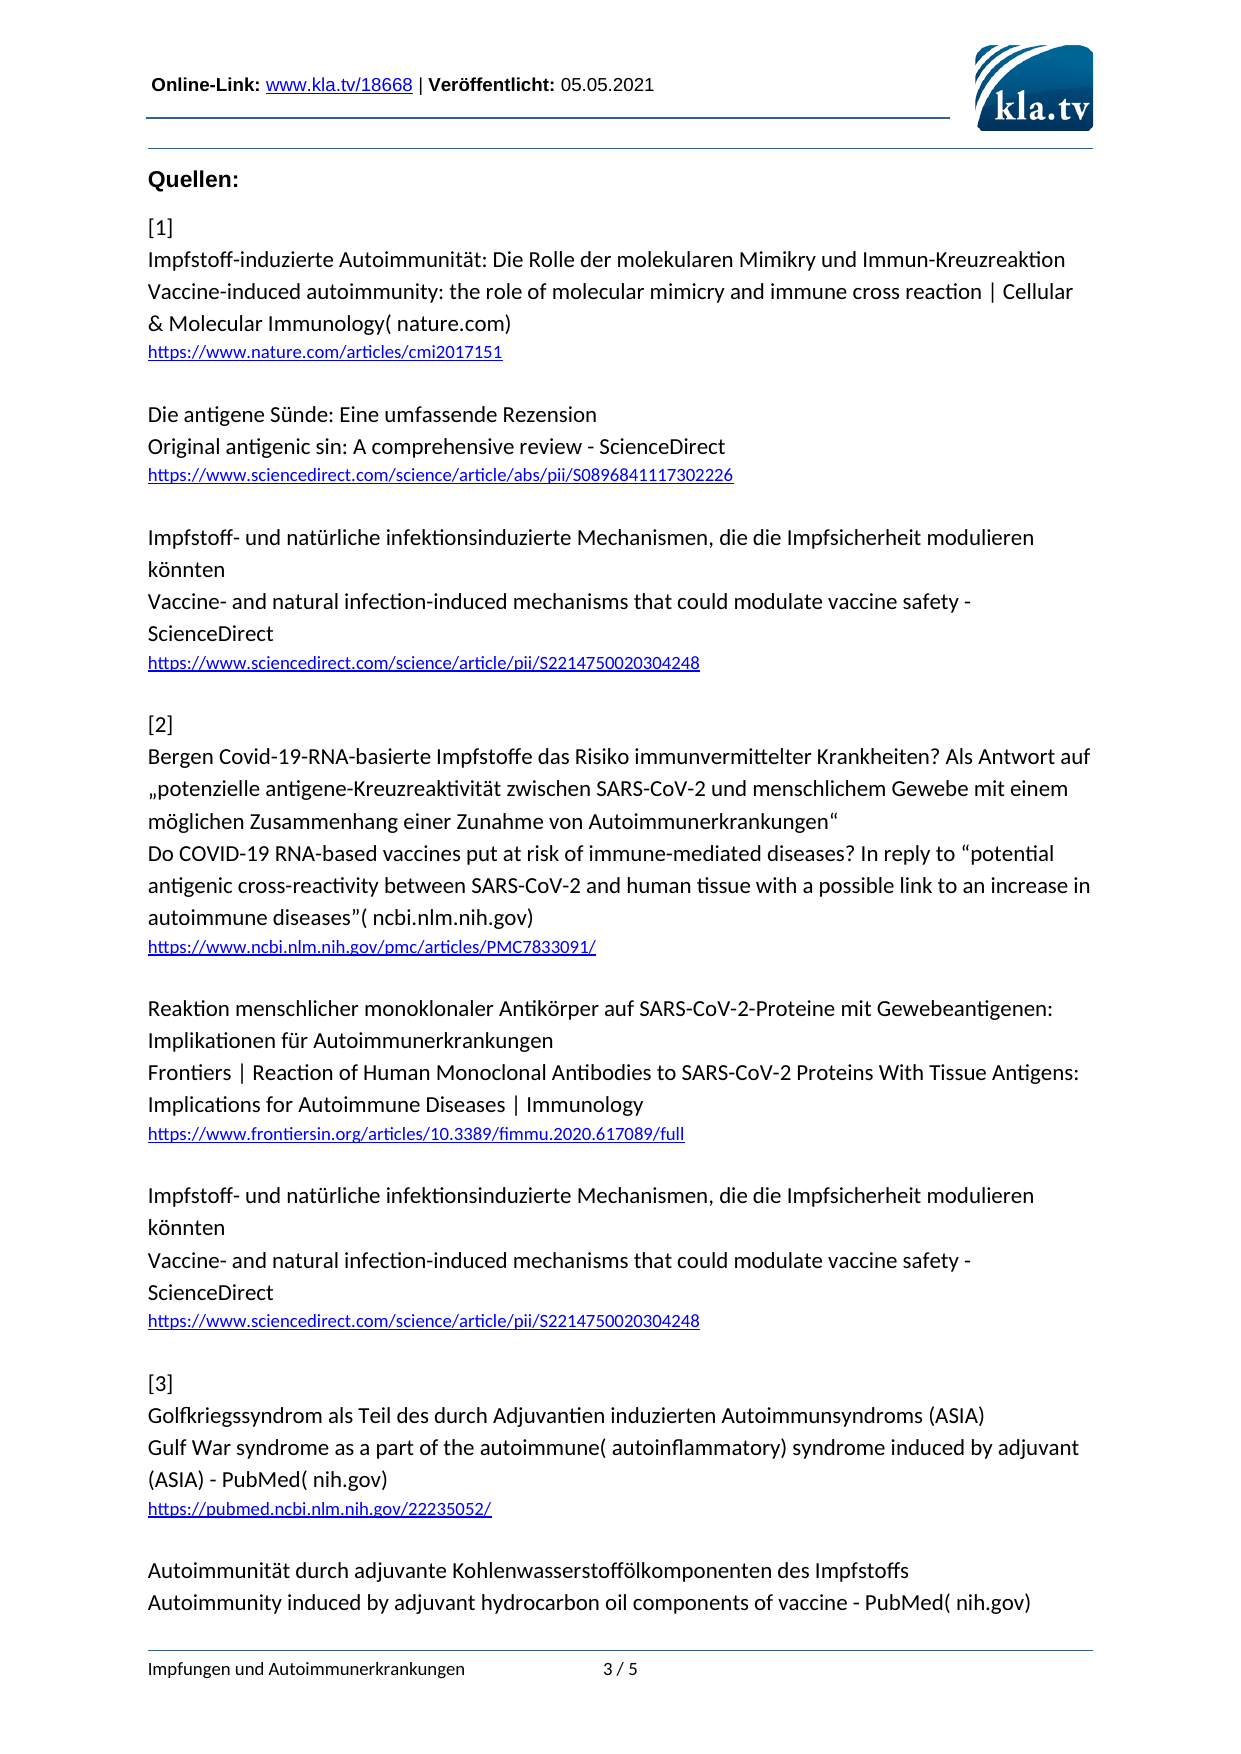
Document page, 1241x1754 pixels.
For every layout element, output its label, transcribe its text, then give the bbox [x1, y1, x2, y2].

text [148, 213, 1093, 1616]
text Quellen: [148, 149, 1093, 192]
